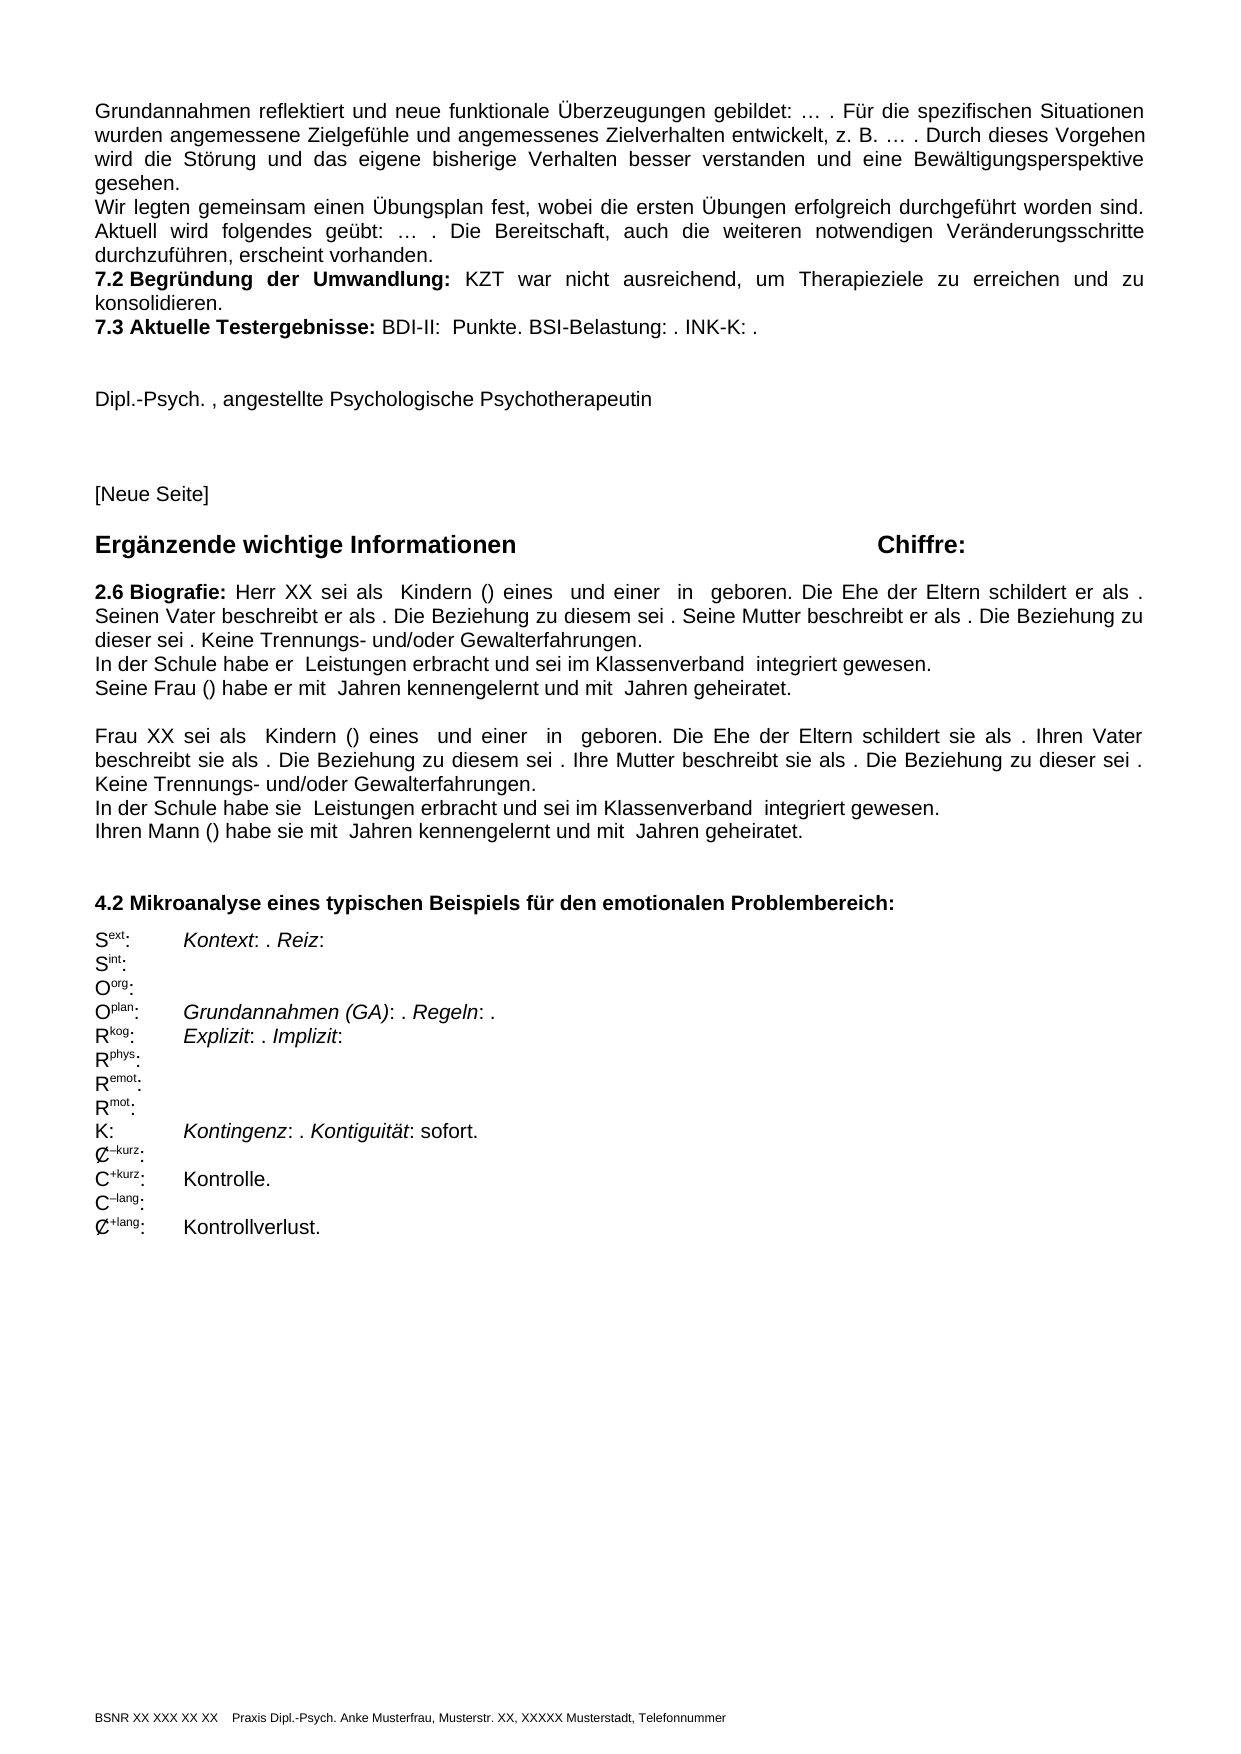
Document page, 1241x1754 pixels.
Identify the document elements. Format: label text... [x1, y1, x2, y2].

text Frau XX sei als Kindern () eines und einer in geboren. Die Ehe der Eltern schildert sie als . Ihren Vater beschreibt sie als . Die Beziehung zu diesem sei . Ihre Mutter beschreibt sie als . Die Beziehung zu dieser sei . Keine Trennungs- und/oder Gewalterfahrungen. [94, 723, 1146, 795]
text K: Kontingenz: . Kontiguität: sofort. [94, 1119, 1146, 1143]
text Seine Frau () habe er mit Jahren kennengelernt und mit Jahren geheiratet. [94, 676, 1146, 699]
text [Neue Seite] [94, 482, 1146, 506]
text In der Schule habe sie Leistungen erbracht und sei im Klassenverband integriert gewesen. [94, 795, 1146, 819]
text Dipl.-Psych. , angestellte Psychologische Psychotherapeutin [94, 386, 1146, 410]
text Wir legten gemeinsam einen Übungsplan fest, wobei die ersten Übungen erfolgreich durchgeführt worden sind. Aktuell wird folgendes geübt: … . Die Bereitschaft, auch die weiteren notwendigen Veränderungsschritte durchzuführen, erscheint vorhanden. [94, 195, 1146, 267]
text Sint: [94, 952, 1146, 976]
text Sext: Kontext: . Reiz: [94, 928, 1146, 952]
text 2.6 Biografie: Herr XX sei als Kindern () eines und einer in geboren. Die Ehe der Eltern schildert er als . Seinen Vater beschreibt er als . Die Beziehung zu diesem sei . Seine Mutter beschreibt er als . Die Beziehung zu dieser sei . Keine Trennungs- und/oder Gewalterfahrungen. [94, 580, 1146, 652]
text Ȼ+lang: Kontrollverlust. [94, 1215, 1146, 1239]
text Rmot: [94, 1095, 1146, 1119]
text 4.2 Mikroanalyse eines typischen Beispiels für den emotionalen Problembereich: [94, 891, 1146, 915]
text 7.3 Aktuelle Testergebnisse: BDI-II: Punkte. BSI-Belastung: . INK-K: . [94, 314, 1146, 338]
text In der Schule habe er Leistungen erbracht und sei im Klassenverband integriert gewesen. [94, 652, 1146, 676]
text Rkog: Explizit: . Implizit: [94, 1023, 1146, 1047]
text Oorg: [94, 976, 1146, 999]
text Ergänzende wichtige Informationen Chiffre: [94, 530, 1146, 559]
text Remot: [94, 1071, 1146, 1095]
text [94, 99, 1146, 195]
text Ȼ–kurz: [94, 1143, 1146, 1167]
text C–lang: [94, 1191, 1146, 1215]
text Oplan: Grundannahmen (GA): . Regeln: . [94, 999, 1146, 1023]
text C+kurz: Kontrolle. [94, 1167, 1146, 1191]
text Rphys: [94, 1047, 1146, 1071]
text Ihren Mann () habe sie mit Jahren kennengelernt und mit Jahren geheiratet. [94, 819, 1146, 843]
text 7.2 Begründung der Umwandlung: KZT war nicht ausreichend, um Therapieziele zu erreichen und zu konsolidieren. [94, 267, 1146, 314]
